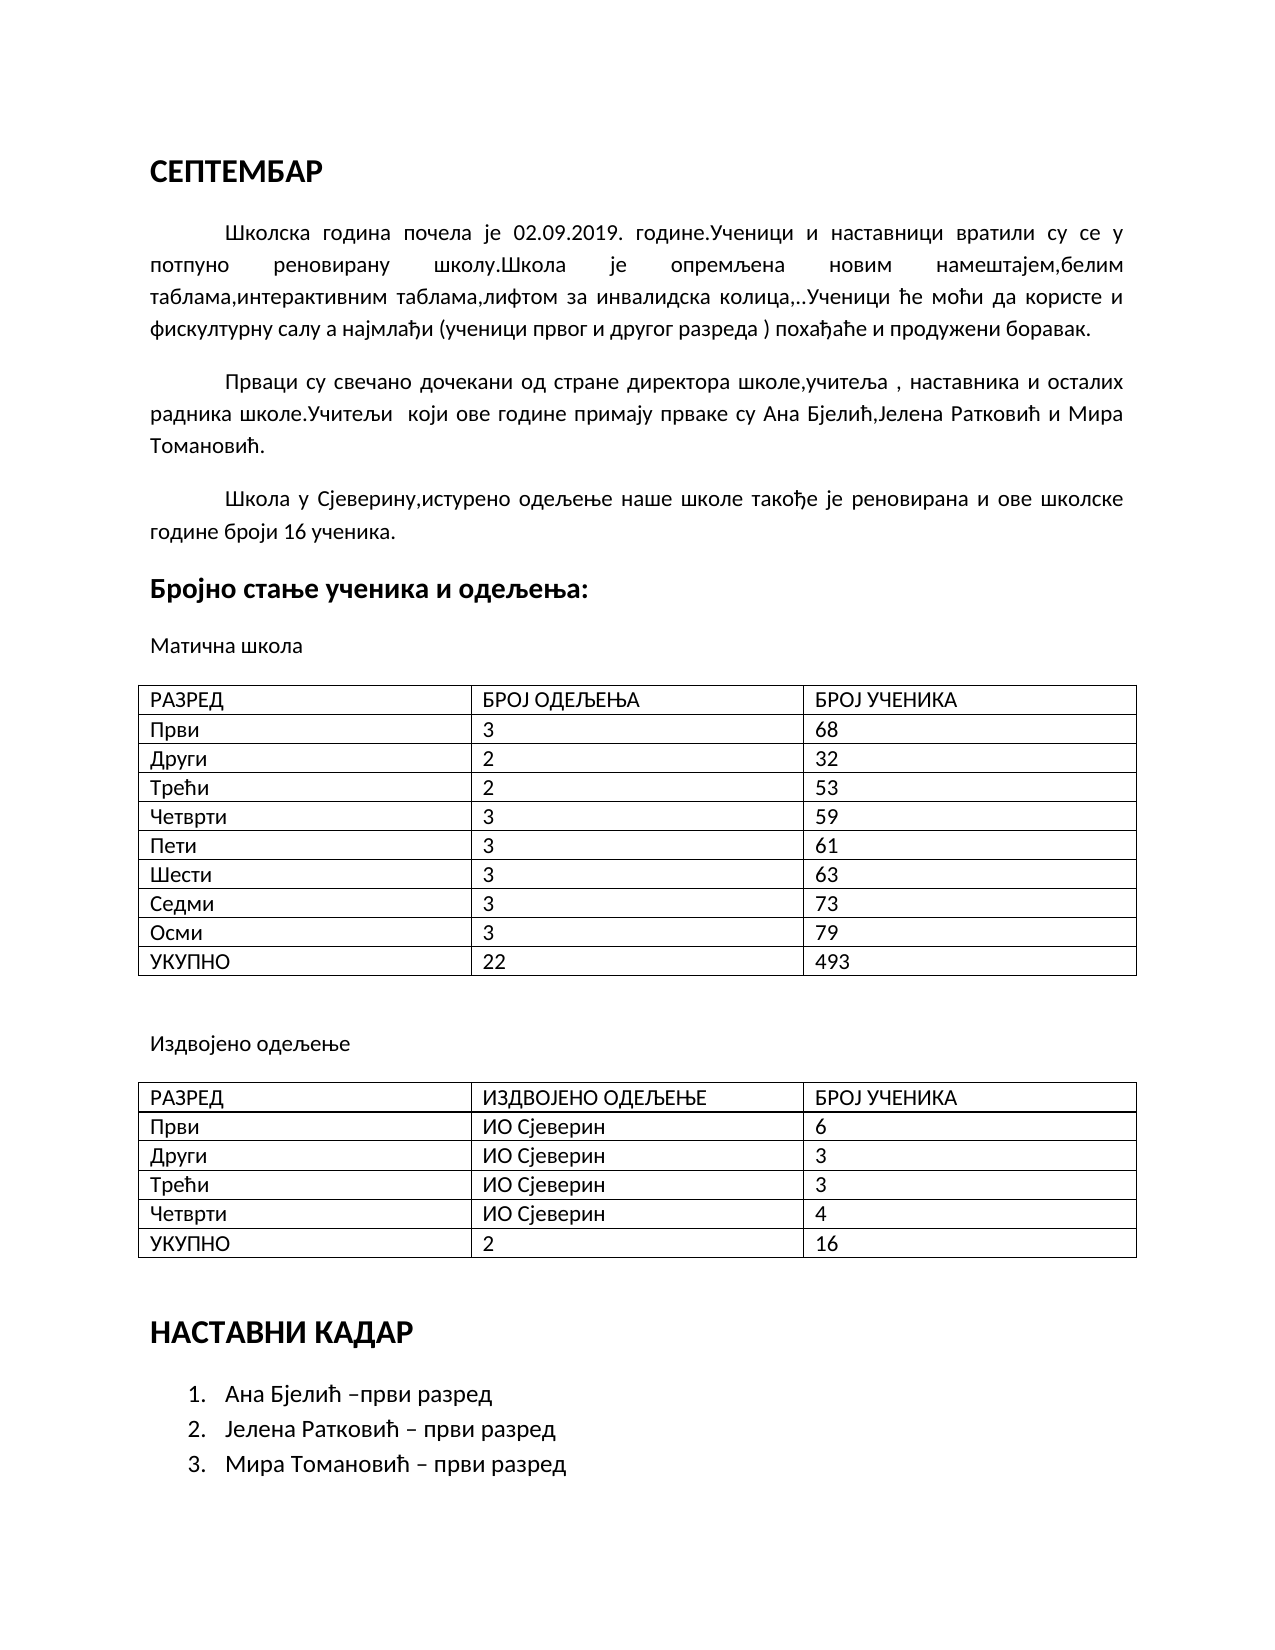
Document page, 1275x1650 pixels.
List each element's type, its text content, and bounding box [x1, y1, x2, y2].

table_header БРОЈ УЧЕНИКА [804, 686, 1136, 714]
table_cell 2 [472, 1229, 803, 1257]
table_cell Седми [139, 889, 471, 917]
table_cell 59 [804, 802, 1136, 830]
table_cell УКУПНО [139, 947, 471, 975]
table_cell 2 [472, 773, 803, 801]
table_cell Трећи [139, 1171, 471, 1198]
table_cell 4 [804, 1200, 1136, 1228]
table_cell Трећи [139, 773, 471, 801]
table_cell 3 [472, 802, 803, 830]
table_cell 32 [804, 744, 1136, 772]
text Прваци су свечано дочекани од стране директора школе,учитеља , наставника и осталих радника школе.Учитељи који ове године примају прваке су Ана Бјелић,Јелена Ратковић и Мира Томановић. [150, 367, 1125, 459]
list Ана Бјелић –први разред [187, 1378, 1125, 1409]
text Бројно стање ученика и одељења: [150, 570, 1125, 605]
table_cell 2 [472, 744, 803, 772]
table_cell УКУПНО [139, 1229, 471, 1257]
text НАСТАВНИ КАДАР [150, 1311, 1125, 1351]
table_cell 16 [804, 1229, 1136, 1257]
table_cell Први [139, 1113, 471, 1140]
table_cell Четврти [139, 1200, 471, 1228]
table_header РАЗРЕД [139, 686, 471, 714]
table_cell ИО Сјеверин [472, 1141, 803, 1169]
table_cell 493 [804, 947, 1136, 975]
table_cell Пети [139, 831, 471, 859]
table_cell 3 [472, 715, 803, 743]
table_cell ИО Сјеверин [472, 1171, 803, 1198]
table_cell 63 [804, 860, 1136, 888]
table_cell Први [139, 715, 471, 743]
table_cell Четврти [139, 802, 471, 830]
text Школа у Сјеверину,истурено одељење наше школе такође је реновирана и ове школске године броји 16 ученика. [150, 484, 1125, 545]
table_cell 73 [804, 889, 1136, 917]
table_cell ИО Сјеверин [472, 1113, 803, 1140]
table_cell 3 [472, 889, 803, 917]
table_cell 6 [804, 1113, 1136, 1140]
table_header БРОЈ УЧЕНИКА [804, 1083, 1136, 1111]
table_cell 3 [472, 860, 803, 888]
table_cell Осми [139, 918, 471, 946]
table_cell Други [139, 744, 471, 772]
table_cell 68 [804, 715, 1136, 743]
text Матична школа [150, 632, 1125, 659]
table_cell 3 [472, 831, 803, 859]
table_header БРОЈ ОДЕЉЕЊА [472, 686, 803, 714]
table_cell Шести [139, 860, 471, 888]
table_cell 3 [804, 1141, 1136, 1169]
table_header ИЗДВОЈЕНО ОДЕЉЕЊЕ [472, 1083, 803, 1111]
table_cell 53 [804, 773, 1136, 801]
table_cell 22 [472, 947, 803, 975]
table_cell 3 [804, 1171, 1136, 1198]
list Јелена Ратковић – први разред [187, 1413, 1125, 1444]
text Издвојено одељење [150, 1029, 1125, 1057]
table_cell Други [139, 1141, 471, 1169]
table_cell 3 [472, 918, 803, 946]
text СЕПТЕМБАР [150, 150, 1125, 191]
table_cell ИО Сјеверин [472, 1200, 803, 1228]
table_cell 61 [804, 831, 1136, 859]
text Школска година почела је 02.09.2019. године.Ученици и наставници вратили су се у потпуно реновирану школу.Школа је опремљена новим намештајем,белим таблама,интерактивним таблама,лифтом за инвалидска колица,..Ученици ће моћи да користе и фискултурну салу а најмлађи (ученици првог и другог разреда ) похађаће и продужени боравак. [150, 218, 1125, 342]
table_cell 79 [804, 918, 1136, 946]
list Мира Томановић – први разред [187, 1448, 1125, 1479]
table_header РАЗРЕД [139, 1083, 471, 1111]
